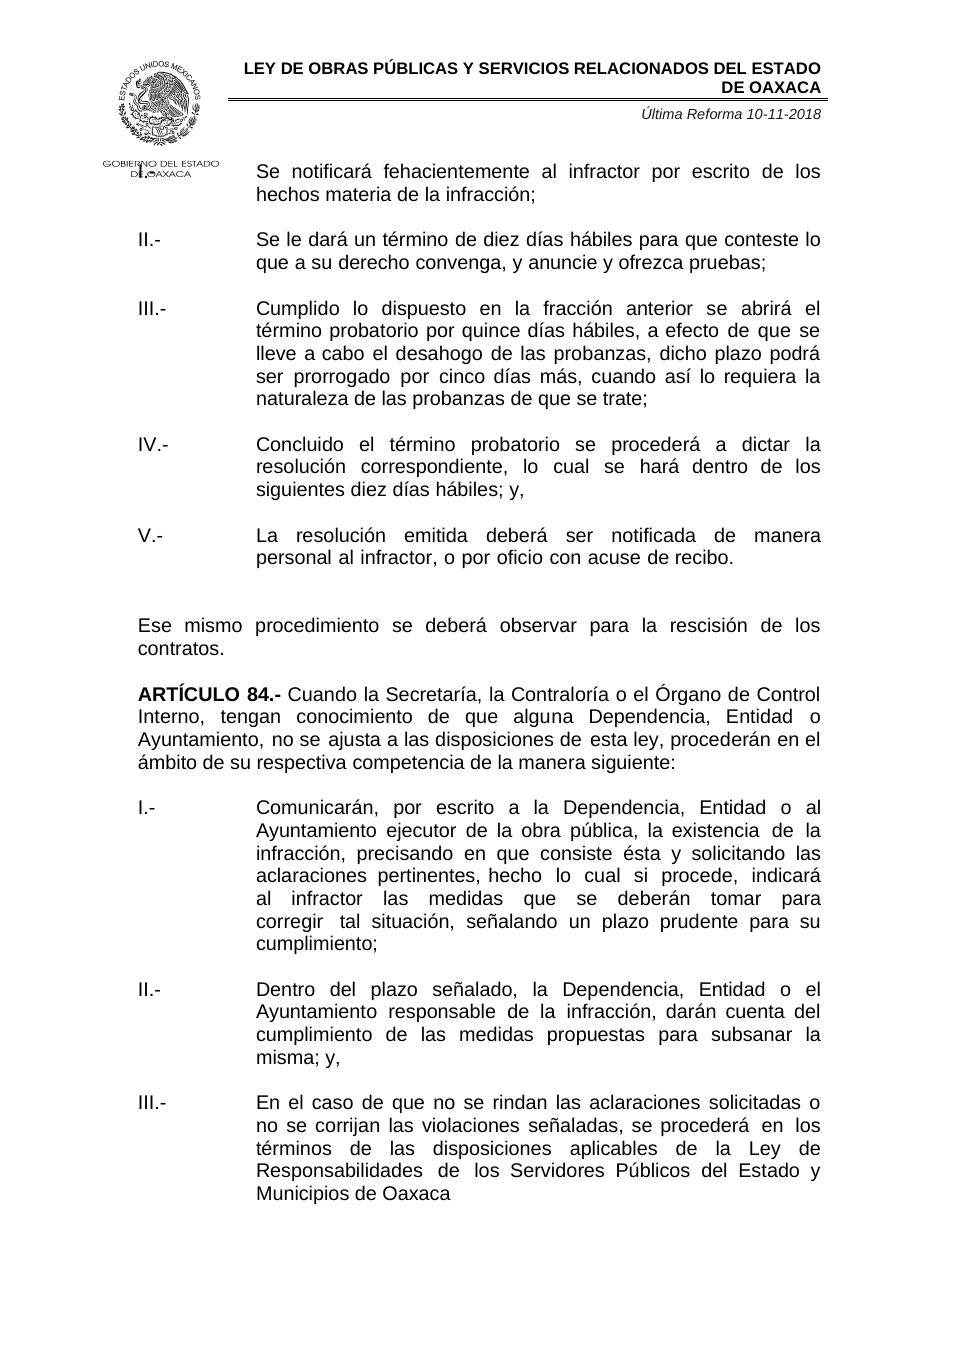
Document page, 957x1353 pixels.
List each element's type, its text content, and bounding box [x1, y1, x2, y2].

text III.- En el caso de que no se rindan las aclaraciones solicitadas o no se corrijan las violaciones señaladas, se procederá en los términos de las disposiciones aplicables de la Ley de Responsabilidades de los Servidores Públicos del Estado y Municipios de Oaxaca [138, 1091, 821, 1205]
text I.- Se notificará fehacientemente al infractor por escrito de los hechos materia de la infracción; [138, 160, 821, 206]
text Ese mismo procedimiento se deberá observar para la rescisión de los contratos. [138, 614, 821, 660]
text V.- La resolución emitida deberá ser notificada de manera personal al infractor, o por oficio con acuse de recibo. [138, 523, 821, 569]
text IV.- Concluido el término probatorio se procederá a dictar la resolución correspondiente, lo cual se hará dentro de los siguientes diez días hábiles; y, [138, 433, 821, 501]
text ARTÍCULO 84.- Cuando la Secretaría, la Contraloría o el Órgano de Control Interno, tengan conocimiento de que alguna Dependencia, Entidad o Ayuntamiento, no se ajusta a las disposiciones de esta ley, procederán en el ámbito de su respectiva competencia de la manera siguiente: [138, 682, 821, 773]
picture [100, 59, 222, 180]
text III.- Cumplido lo dispuesto en la fracción anterior se abrirá el término probatorio por quince días hábiles, a efecto de que se lleve a cabo el desahogo de las probanzas, dicho plazo podrá ser prorrogado por cinco días más, cuando así lo requiera la naturaleza de las probanzas de que se trate; [138, 296, 821, 410]
text I.- Comunicarán, por escrito a la Dependencia, Entidad o al Ayuntamiento ejecutor de la obra pública, la existencia de la infracción, precisando en que consiste ésta y solicitando las aclaraciones pertinentes, hecho lo cual si procede, indicará al infractor las medidas que se deberán tomar para corregir tal situación, señalando un plazo prudente para su cumplimiento; [138, 796, 821, 955]
text II.- Se le dará un término de diez días hábiles para que conteste lo que a su derecho convenga, y anuncie y ofrezca pruebas; [138, 228, 821, 274]
text II.- Dentro del plazo señalado, la Dependencia, Entidad o el Ayuntamiento responsable de la infracción, darán cuenta del cumplimiento de las medidas propuestas para subsanar la misma; y, [138, 978, 821, 1068]
